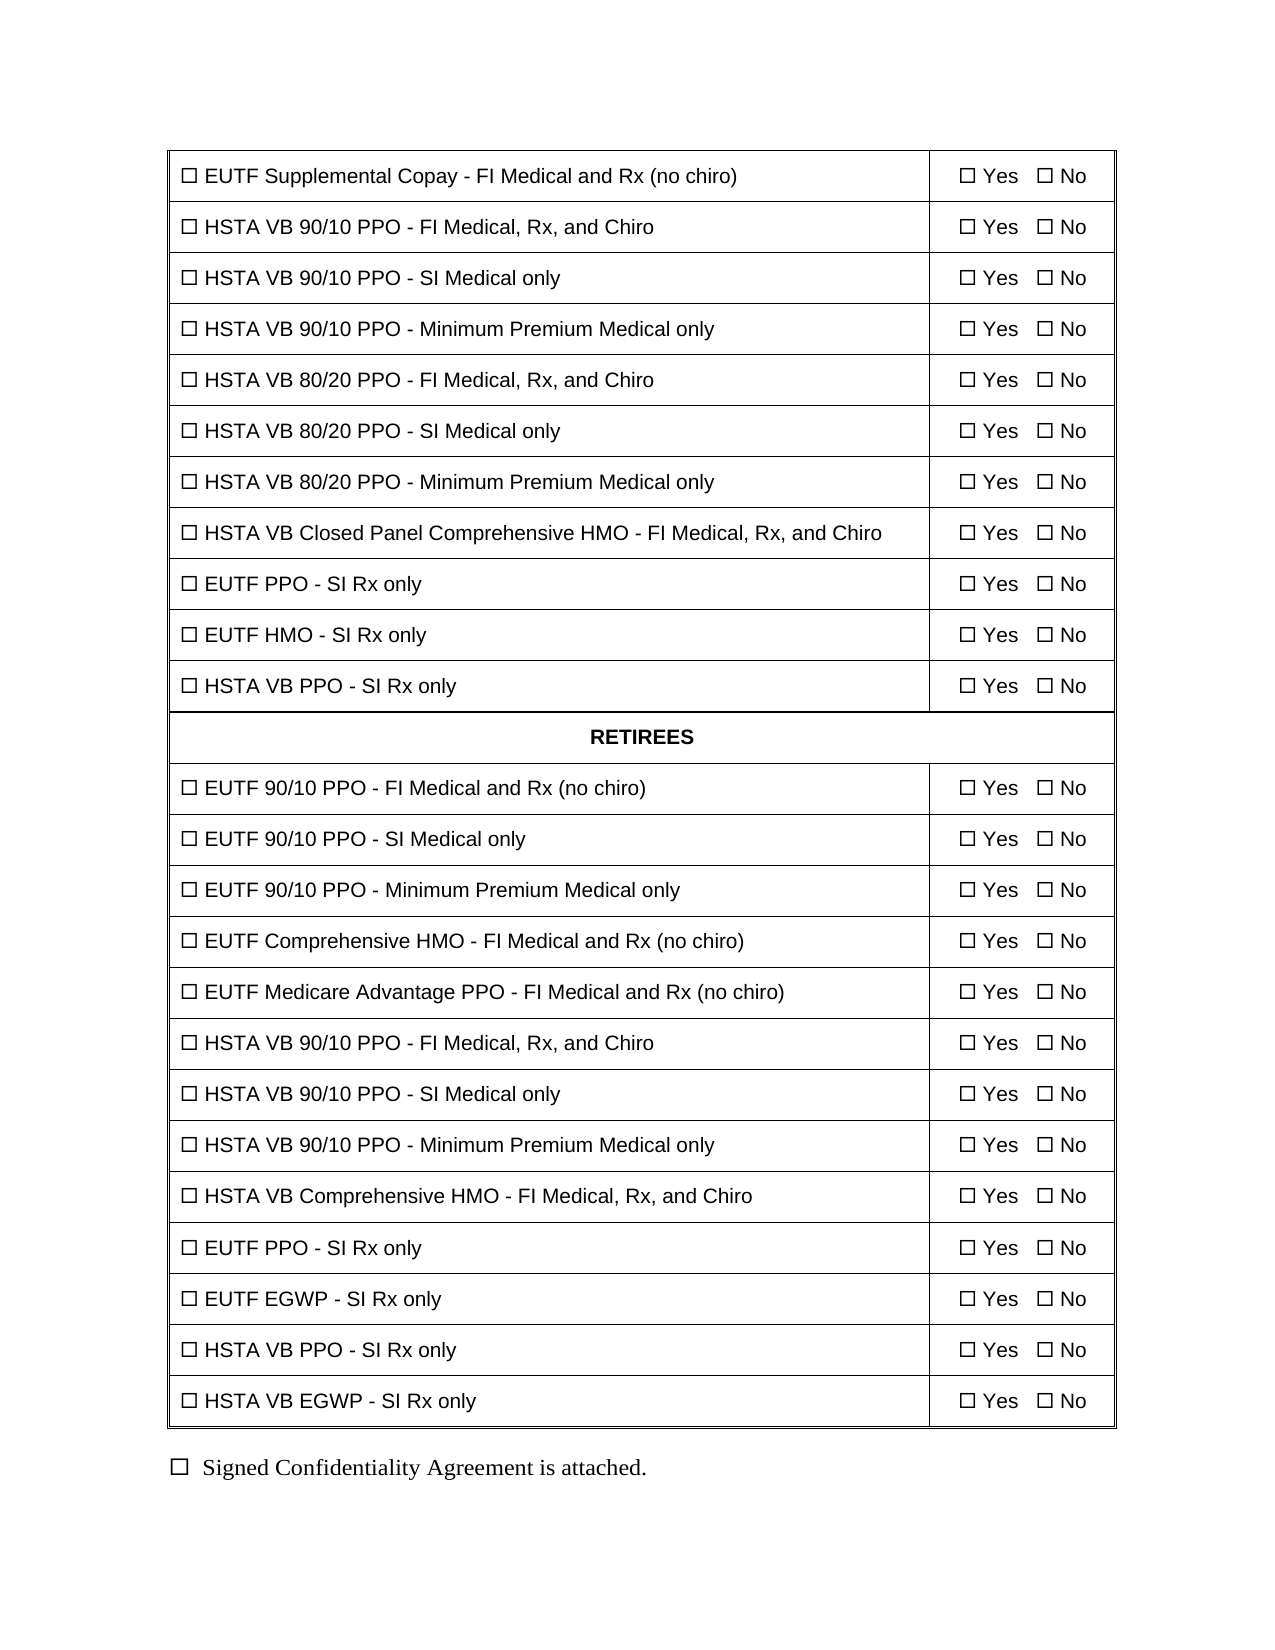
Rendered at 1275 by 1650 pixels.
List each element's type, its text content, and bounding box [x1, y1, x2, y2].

table_cell RETIREES [170, 713, 1114, 762]
table_cell HSTA VB Comprehensive HMO - FI Medical, Rx, and Chiro [170, 1172, 929, 1222]
table_cell HSTA VB 80/20 PPO - FI Medical, Rx, and Chiro [170, 355, 929, 405]
table_cell HSTA VB 90/10 PPO - FI Medical, Rx, and Chiro [170, 202, 929, 252]
table_cell Yes No [930, 1172, 1114, 1222]
table_cell Yes No [930, 508, 1114, 558]
table_cell HSTA VB PPO - SI Rx only [170, 1325, 929, 1375]
table_cell EUTF PPO - SI Rx only [170, 559, 929, 609]
table_cell Yes No [930, 1223, 1114, 1273]
table_cell Yes No [930, 1070, 1114, 1120]
table_cell Yes No [930, 661, 1114, 711]
table_cell Yes No [930, 304, 1114, 354]
table_cell Yes No [930, 457, 1114, 507]
table_cell Yes No [930, 1376, 1114, 1426]
text Signed Confidentiality Agreement is attached. [169, 1454, 1125, 1481]
table_cell Yes No [930, 355, 1114, 405]
table_cell HSTA VB PPO - SI Rx only [170, 661, 929, 711]
table_cell EUTF 90/10 PPO - FI Medical and Rx (no chiro) [170, 764, 929, 813]
table_cell HSTA VB Closed Panel Comprehensive HMO - FI Medical, Rx, and Chiro [170, 508, 929, 558]
table_cell EUTF EGWP - SI Rx only [170, 1274, 929, 1324]
table_cell HSTA VB EGWP - SI Rx only [170, 1376, 929, 1426]
table_cell Yes No [930, 151, 1114, 201]
table_cell Yes No [930, 1121, 1114, 1171]
table_cell EUTF Supplemental Copay - FI Medical and Rx (no chiro) [170, 151, 929, 201]
table_cell Yes No [930, 202, 1114, 252]
table_cell HSTA VB 90/10 PPO - Minimum Premium Medical only [170, 304, 929, 354]
table_cell Yes No [930, 559, 1114, 609]
table_cell Yes No [930, 406, 1114, 456]
table_cell Yes No [930, 253, 1114, 303]
table_cell HSTA VB 80/20 PPO - Minimum Premium Medical only [170, 457, 929, 507]
table_cell EUTF 90/10 PPO - Minimum Premium Medical only [170, 866, 929, 916]
table_cell Yes No [930, 764, 1114, 813]
table_cell EUTF Medicare Advantage PPO - FI Medical and Rx (no chiro) [170, 968, 929, 1018]
table_cell EUTF 90/10 PPO - SI Medical only [170, 815, 929, 864]
table_cell Yes No [930, 1019, 1114, 1069]
table_cell EUTF HMO - SI Rx only [170, 610, 929, 660]
table_cell Yes No [930, 1325, 1114, 1375]
table_cell Yes No [930, 1274, 1114, 1324]
table_cell EUTF Comprehensive HMO - FI Medical and Rx (no chiro) [170, 917, 929, 967]
table_cell EUTF PPO - SI Rx only [170, 1223, 929, 1273]
table_cell Yes No [930, 866, 1114, 916]
table_cell Yes No [930, 917, 1114, 967]
table_cell HSTA VB 80/20 PPO - SI Medical only [170, 406, 929, 456]
table_cell Yes No [930, 815, 1114, 864]
table_cell HSTA VB 90/10 PPO - Minimum Premium Medical only [170, 1121, 929, 1171]
table_cell Yes No [930, 968, 1114, 1018]
table_cell HSTA VB 90/10 PPO - SI Medical only [170, 1070, 929, 1120]
table_cell HSTA VB 90/10 PPO - FI Medical, Rx, and Chiro [170, 1019, 929, 1069]
table_cell HSTA VB 90/10 PPO - SI Medical only [170, 253, 929, 303]
table_cell Yes No [930, 610, 1114, 660]
